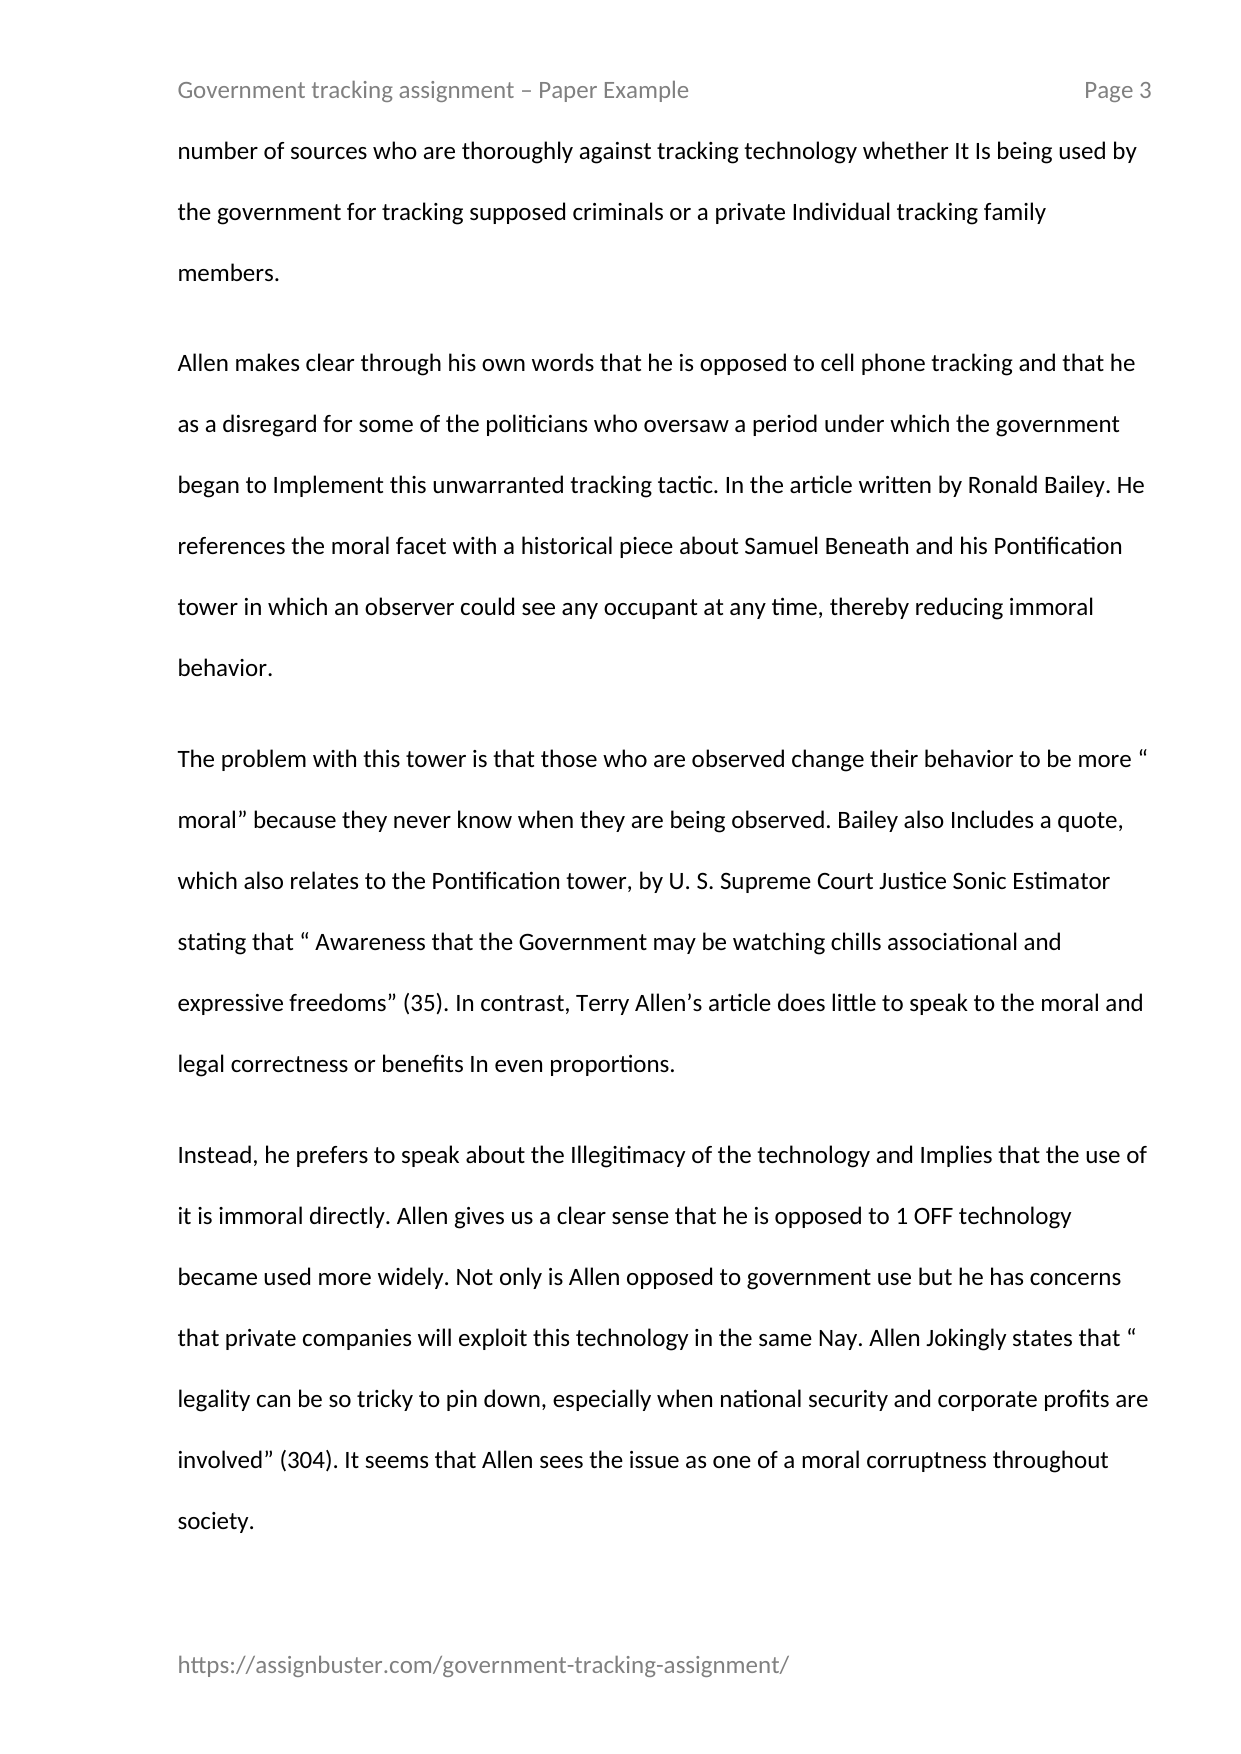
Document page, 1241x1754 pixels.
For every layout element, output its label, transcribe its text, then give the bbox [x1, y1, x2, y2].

text Allen makes clear through his own words that he is opposed to cell phone tracking and that he as a disregard for some of the politicians who oversaw a period under which the government began to Implement this unwarranted tracking tactic. In the article written by Ronald Bailey. He references the moral facet with a historical piece about Samuel Beneath and his Pontification tower in which an observer could see any occupant at any time, thereby reducing immoral behavior. [177, 347, 1152, 683]
text Instead, he prefers to speak about the Illegitimacy of the technology and Implies that the use of it is immoral directly. Allen gives us a clear sense that he is opposed to 1 OFF technology became used more widely. Not only is Allen opposed to government use but he has concerns that private companies will exploit this technology in the same Nay. Allen Jokingly states that “ legality can be so tricky to pin down, especially when national security and corporate profits are involved” (304). It seems that Allen sees the issue as one of a moral corruptness throughout society. [177, 1139, 1152, 1536]
text The problem with this tower is that those who are observed change their behavior to be more “ moral” because they never know when they are being observed. Bailey also Includes a quote, which also relates to the Pontification tower, by U. S. Supreme Court Justice Sonic Estimator stating that “ Awareness that the Government may be watching chills associational and expressive freedoms” (35). In contrast, Terry Allen’s article does little to speak to the moral and legal correctness or benefits In even proportions. [177, 743, 1152, 1079]
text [177, 135, 1152, 287]
